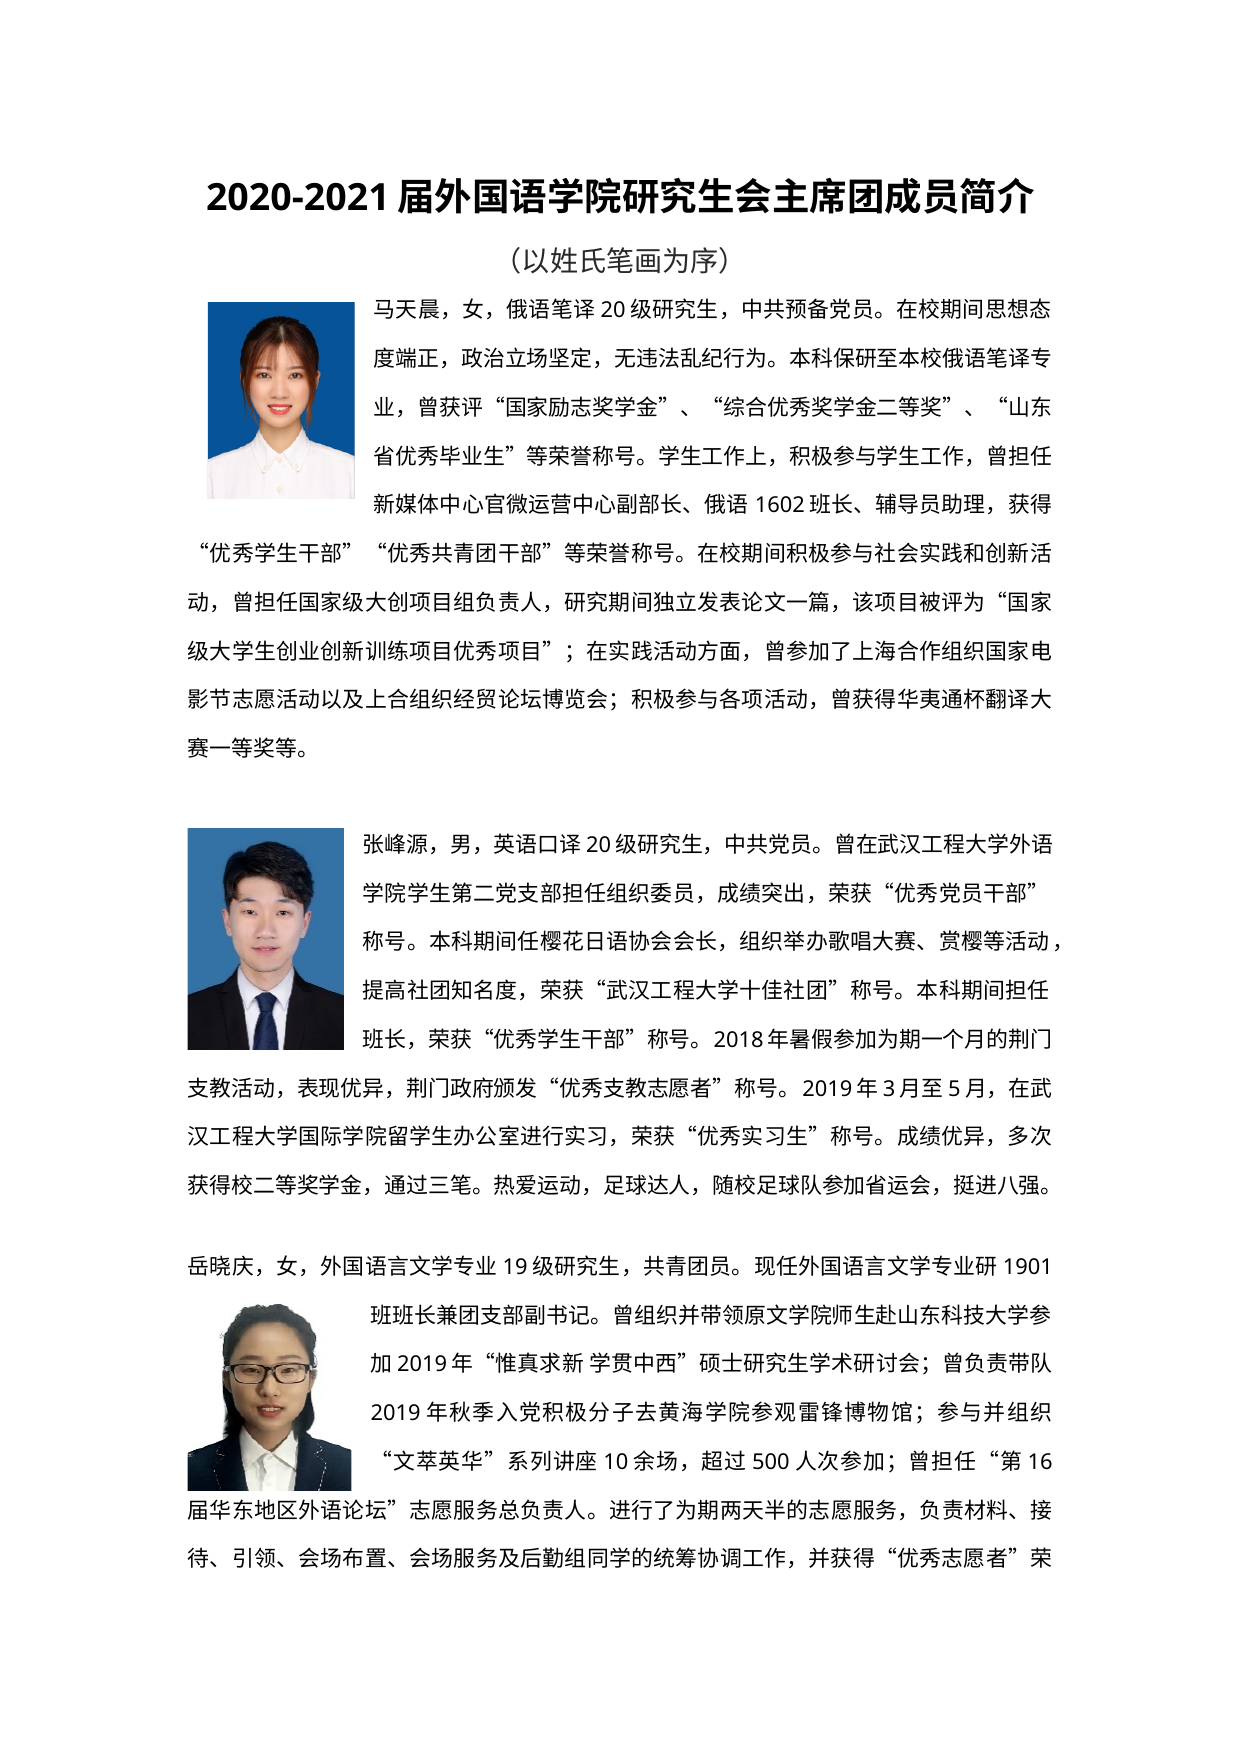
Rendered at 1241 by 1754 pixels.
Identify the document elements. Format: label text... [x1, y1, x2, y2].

picture [207, 302, 355, 496]
text 2020-2021届外国语学院研究生会主席团成员简介 [187, 162, 1053, 227]
text 张峰源，男，英语口译20级研究生，中共党员。曾在武汉工程大学外语学院学生第二党支部担任组织委员，成绩突出，荣获“优秀党员干部”称号。本科期间任樱花日语协会会长，组织举办歌唱大赛、赏樱等活动，提高社团知名度，荣获“武汉工程大学十佳社团”称号。本科期间担任班长，荣获“优秀学生干部”称号。2018年暑假参加为期一个月的荆门支教活动，表现优异，荆门政府颁发“优秀支教志愿者”称号。2019年3月至5月，在武汉工程大学国际学院留学生办公室进行实习，荣获“优秀实习生”称号。成绩优异，多次获得校二等奖学金，通过三笔。热爱运动，足球达人，随校足球队参加省运会，挺进八强。 [187, 826, 1053, 1200]
text （以姓氏笔画为序） [187, 227, 1053, 292]
picture [187, 1281, 352, 1488]
text 马天晨，女，俄语笔译20级研究生，中共预备党员。在校期间思想态度端正，政治立场坚定，无违法乱纪行为。本科保研至本校俄语笔译专业，曾获评“国家励志奖学金”、“综合优秀奖学金二等奖”、“山东省优秀毕业生”等荣誉称号。学生工作上，积极参与学生工作，曾担任新媒体中心官微运营中心副部长、俄语1602班长、辅导员助理，获得“优秀学生干部”“优秀共青团干部”等荣誉称号。在校期间积极参与社会实践和创新活动，曾担任国家级大创项目组负责人，研究期间独立发表论文一篇，该项目被评为“国家级大学生创业创新训练项目优秀项目”；在实践活动方面，曾参加了上海合作组织国家电影节志愿活动以及上合组织经贸论坛博览会；积极参与各项活动，曾获得华夷通杯翻译大赛一等奖等。 [187, 292, 1053, 763]
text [187, 1248, 1053, 1573]
picture [187, 828, 344, 1047]
